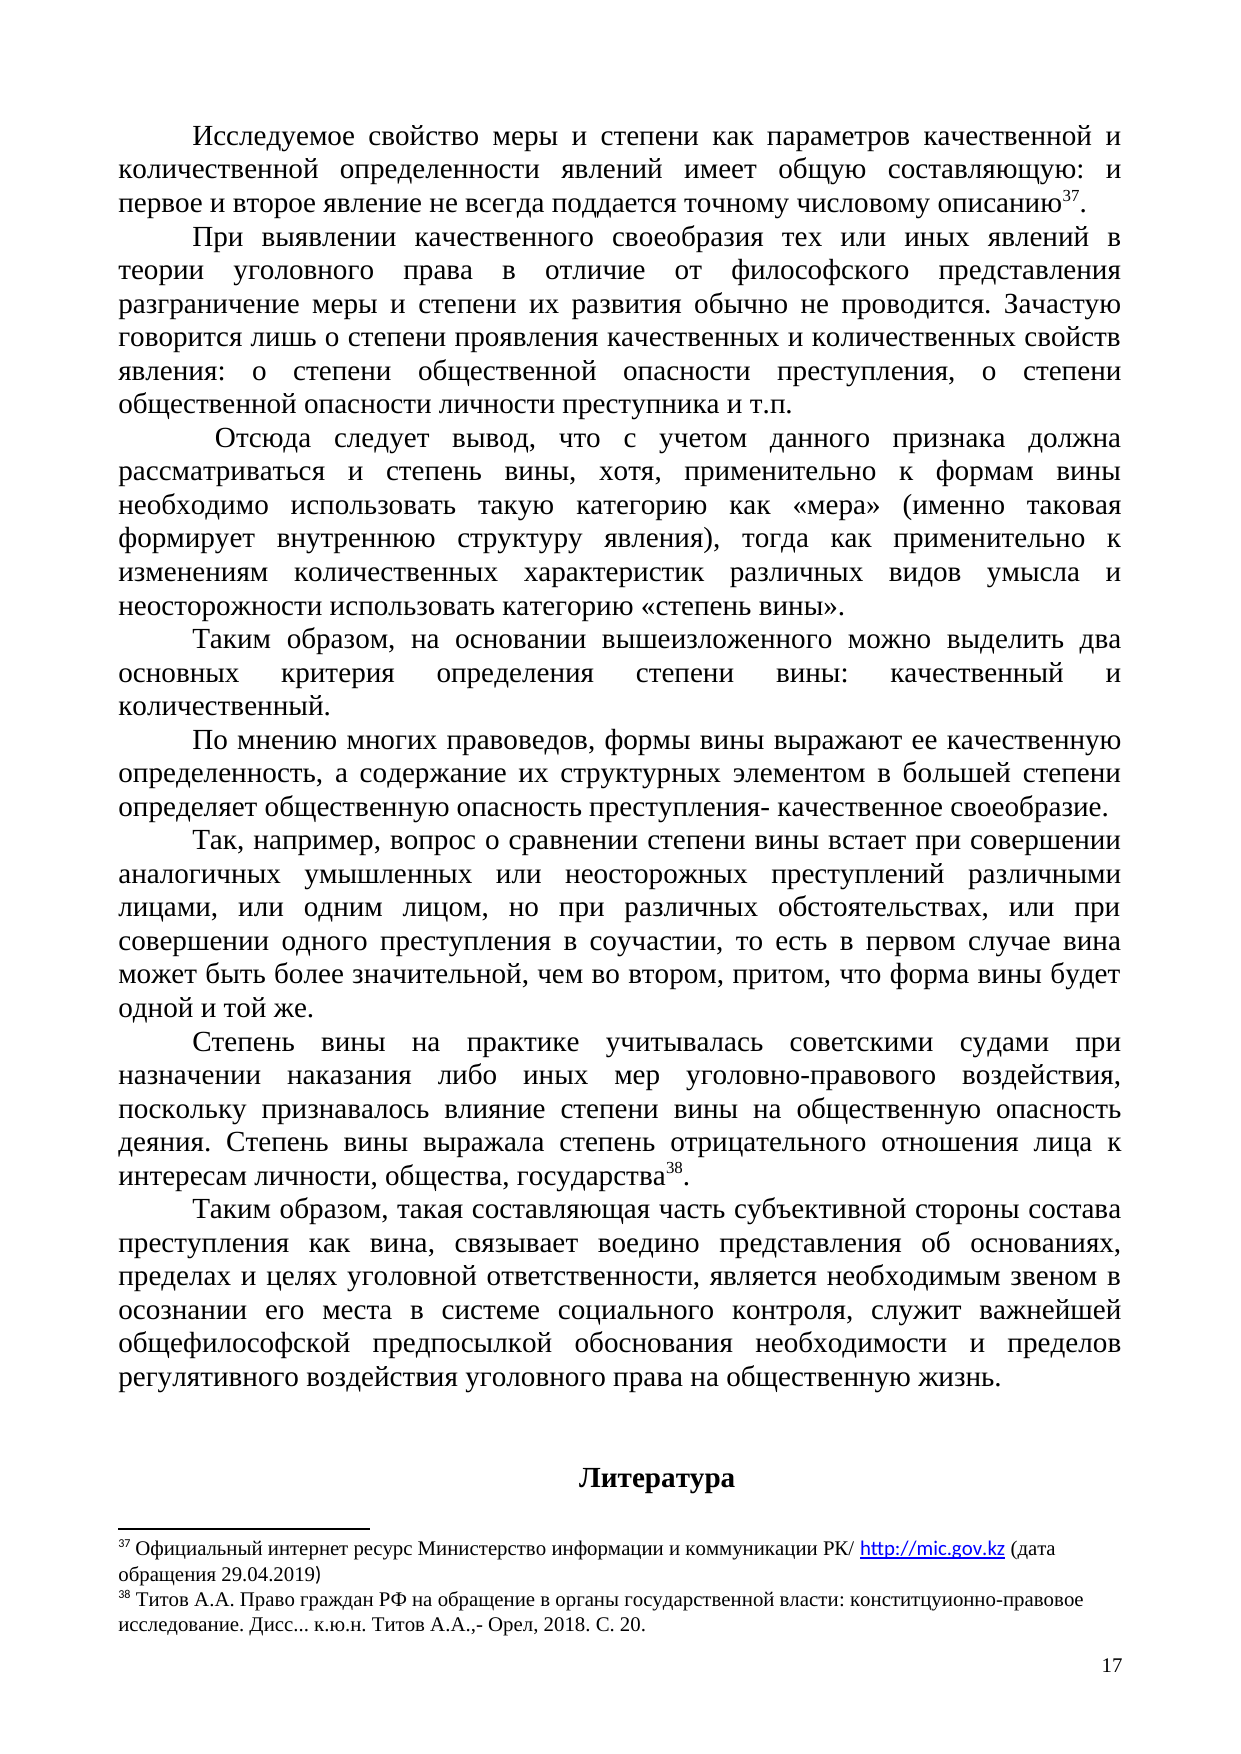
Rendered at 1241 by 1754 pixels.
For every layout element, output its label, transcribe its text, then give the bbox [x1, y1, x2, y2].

text Таким образом, такая составляющая часть субъективной стороны состава преступления как вина, связывает воедино представления об основаниях, пределах и целях уголовной ответственности, является необходимым звеном в осознании его места в системе социального контроля, служит важнейшей общефилософской предпосылкой обоснования необходимости и пределов регулятивного воздействия уголовного права на общественную жизнь. [118, 1191, 1122, 1393]
text Отсюда следует вывод, что с учетом данного признака должна рассматриваться и степень вины, хотя, применительно к формам вины необходимо использовать такую категорию как «мера» (именно таковая формирует внутреннюю структуру явления), тогда как применительно к изменениям количественных характеристик различных видов умысла и неосторожности использовать категорию «степень вины». [118, 420, 1122, 621]
text Так, например, вопрос о сравнении степени вины встает при совершении аналогичных умышленных или неосторожных преступлений различными лицами, или одним лицом, но при различных обстоятельствах, или при совершении одного преступления в соучастии, то есть в первом случае вина может быть более значительной, чем во втором, притом, что форма вины будет одной и той же. [118, 822, 1122, 1024]
text При выявлении качественного своеобразия тех или иных явлений в теории уголовного права в отличие от философского представления разграничение меры и степени их развития обычно не проводится. Зачастую говорится лишь о степени проявления качественных и количественных свойств явления: о степени общественной опасности преступления, о степени общественной опасности личности преступника и т.п. [118, 219, 1122, 420]
text Литература [118, 1460, 1122, 1493]
text Таким образом, на основании вышеизложенного можно выделить два основных критерия определения степени вины: качественный и количественный. [118, 621, 1122, 722]
text Степень вины на практике учитывалась советскими судами при назначении наказания либо иных мер уголовно-правового воздействия, поскольку признавалось влияние степени вины на общественную опасность деяния. Степень вины выражала степень отрицательного отношения лица к интересам личности, общества, государства. [118, 1024, 1122, 1191]
text По мнению многих правоведов, формы вины выражают ее качественную определенность, а содержание их структурных элементом в большей степени определяет общественную опасность преступления- качественное своеобразие. [118, 722, 1122, 822]
text Исследуемое свойство меры и степени как параметров качественной и количественной определенности явлений имеет общую составляющую: и первое и второе явление не всегда поддается точному числовому описанию. [118, 118, 1122, 219]
